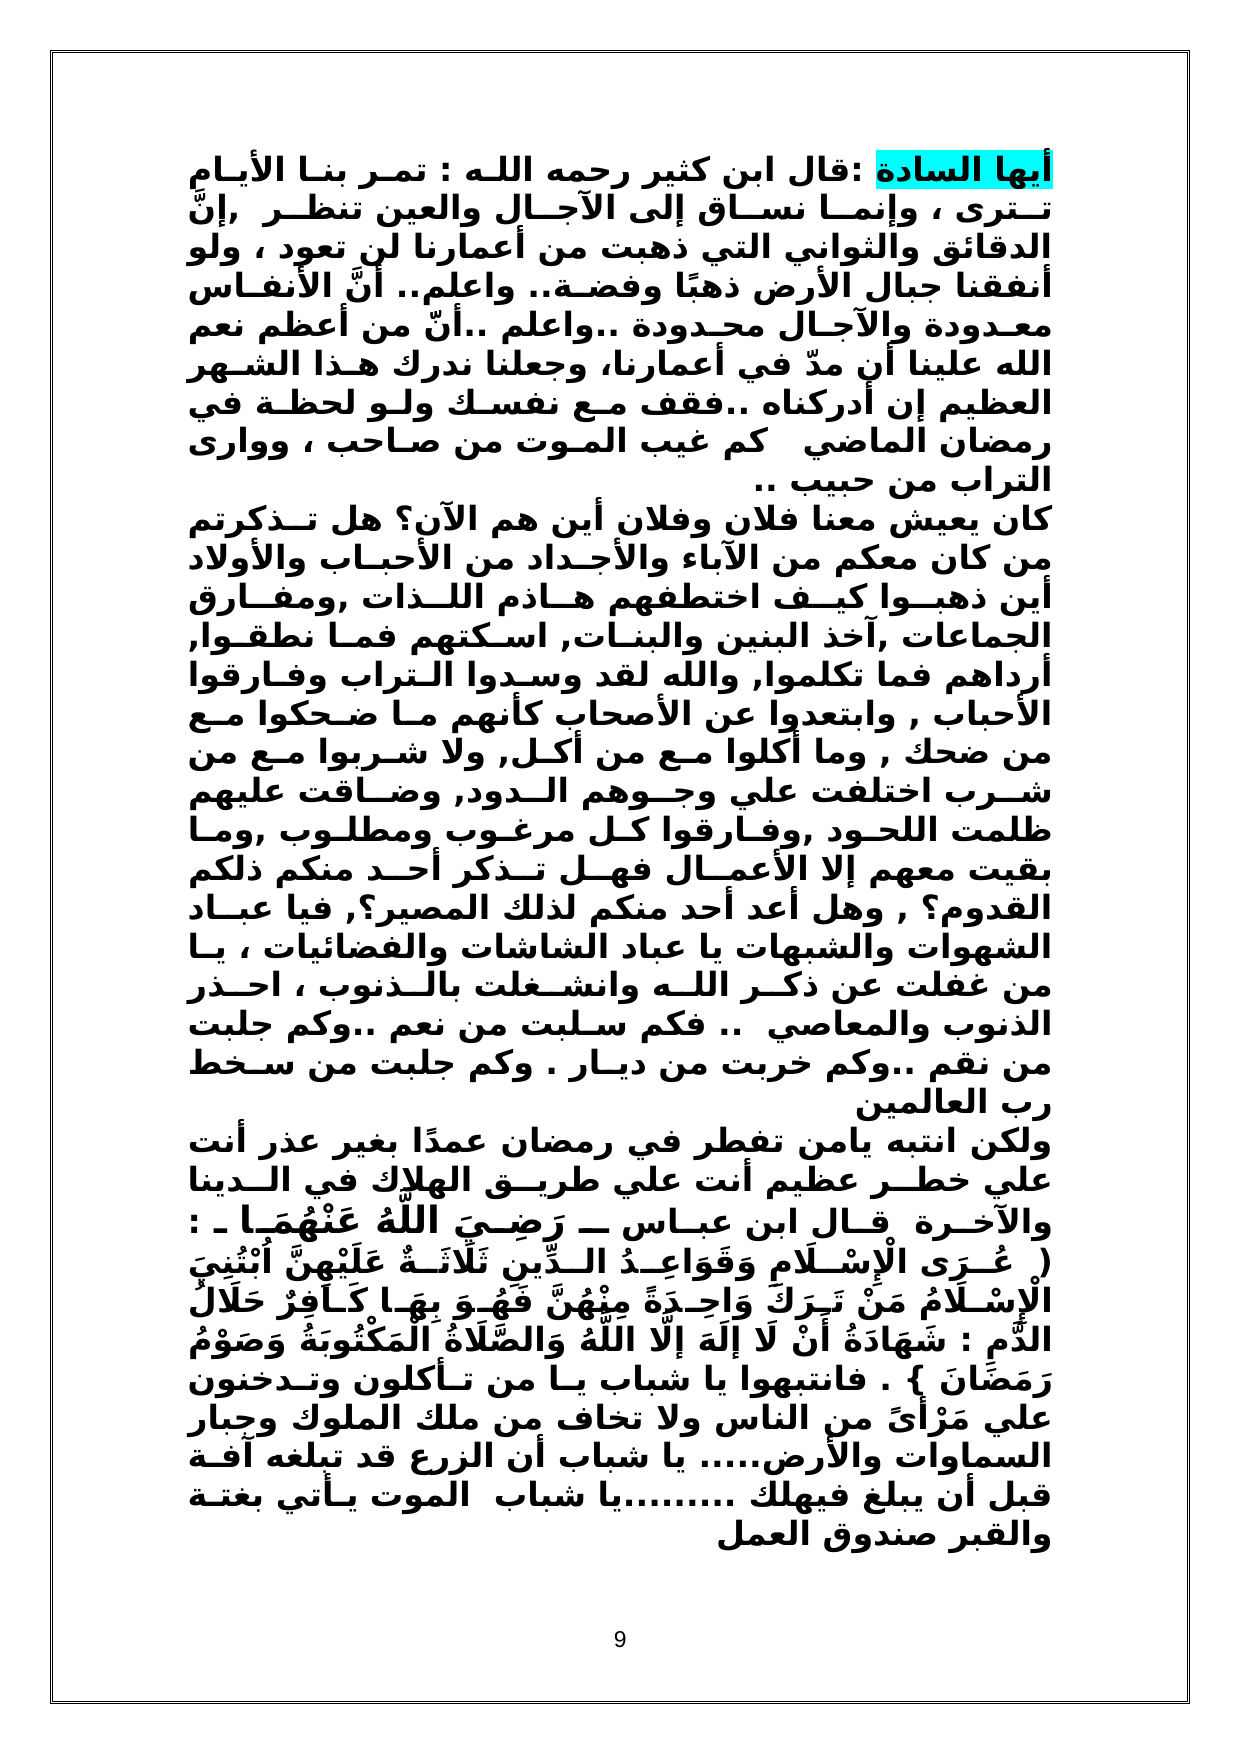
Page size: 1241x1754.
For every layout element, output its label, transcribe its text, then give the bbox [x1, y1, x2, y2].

text كان يعيش معنا فلان وفلان أين هم الآن؟ هل تذكرتم من كان معكم من الآباء والأجداد من الأحباب والأولاد أين ذهبوا كيف اختطفهم هاذم اللذات ,ومفارق الجماعات ,آخذ البنين والبنات, اسكتهم فما نطقوا, أرداهم فما تكلموا, والله لقد وسدوا التراب وفارقوا الأحباب , وابتعدوا عن الأصحاب كأنهم ما ضحكوا مع من ضحك , وما أكلوا مع من أكل, ولا شربوا مع من شرب اختلفت علي وجوهم الدود, وضاقت عليهم ظلمت اللحود ,وفارقوا كل مرغوب ومطلوب ,وما بقيت معهم إلا الأعمال فهل تذكر أحد منكم ذلكم القدوم؟ , وهل أعد أحد منكم لذلك المصير؟, فيا عباد الشهوات والشبهات يا عباد الشاشات والفضائيات ، يا من غفلت عن ذكر الله وانشغلت بالذنوب ، احذر الذنوب والمعاصي .. فكم سلبت من نعم ..وكم جلبت من نقم ..وكم خربت من ديار . وكم جلبت من سخط رب العالمين [187, 500, 1053, 1121]
text ولكن انتبه يامن تفطر في رمضان عمدًا بغير عذر أنت علي خطر عظيم أنت علي طريق الهلاك في الدينا والآخرة قال ابن عباس ـ رَضِيَ اللَّهُ عَنْهُمَا ـ : ( عُرَى الْإِسْلَامِ وَقَوَاعِدُ الدِّينِ ثَلَاثَةٌ عَلَيْهِنَّ اُبْتُنِيَ الْإِسْلَامُ مَنْ تَرَكَ وَاحِدَةً مِنْهُنَّ فَهُوَ بِهَا كَافِرٌ حَلَالُ الدَّمِ : شَهَادَةُ أَنْ لَا إلَهَ إلَّا اللَّهُ وَالصَّلَاةُ الْمَكْتُوبَةُ وَصَوْمُ رَمَضَانَ } . فانتبهوا يا شباب يا من تأكلون وتدخنون علي مَرْأىً من الناس ولا تخاف من ملك الملوك وجبار السماوات والأرض..... يا شباب أن الزرع قد تبلغه آفة قبل أن يبلغ فيهلك .........يا شباب الموت يأتي بغتة والقبر صندوق العمل [187, 1121, 1053, 1553]
text أيها السادة :قال ابن كثير رحمه الله : تمر بنا الأيام تترى ، وإنما نساق إلى الآجال والعين تنظر ,إنَّ الدقائق والثواني التي ذهبت من أعمارنا لن تعود ، ولو أنفقنا جبال الأرض ذهبًا وفضة.. واعلم.. أنَّ الأنفاس معدودة والآجال محدودة ..واعلم ..أنّّ من أعظم نعم الله علينا أن مدّ في أعمارنا، وجعلنا ندرك هذا الشهر العظيم إن أدركناه ..فقف مع نفسك ولو لحظة في رمضان الماضي كم غيب الموت من صاحب ، ووارى التراب من حبيب .. [187, 150, 1053, 500]
